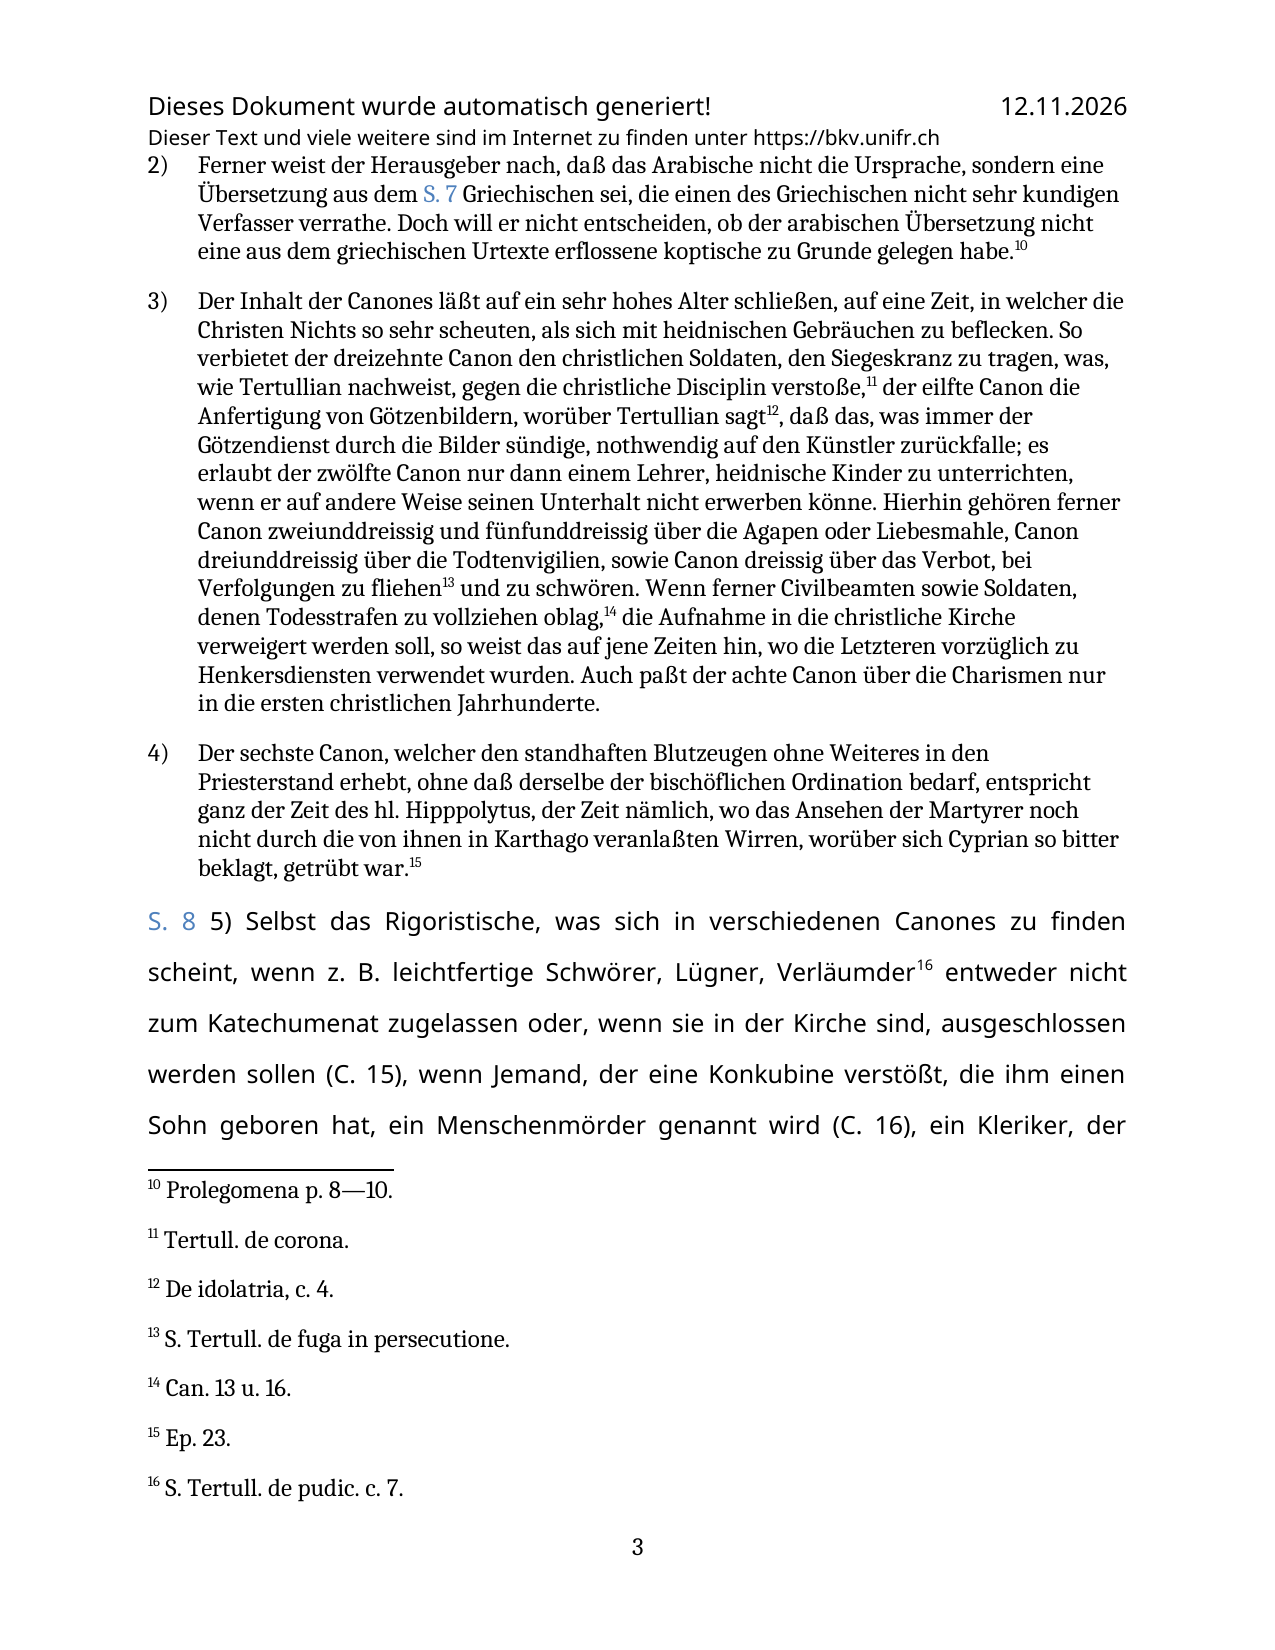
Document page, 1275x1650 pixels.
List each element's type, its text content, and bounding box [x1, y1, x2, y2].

list Ferner weist der Herausgeber nach, daß das Arabische nicht die Ursprache, sondern eine Übersetzung aus dem S. 7 Griechischen sei, die einen des Griechischen nicht sehr kundigen Verfasser verrathe. Doch will er nicht entscheiden, ob der arabischen Übersetzung nicht eine aus dem griechischen Urtexte erflossene koptische zu Grunde gelegen habe. [148, 151, 1127, 266]
list Der Inhalt der Canones läßt auf ein sehr hohes Alter schließen, auf eine Zeit, in welcher die Christen Nichts so sehr scheuten, als sich mit heidnischen Gebräuchen zu beflecken. So verbietet der dreizehnte Canon den christlichen Soldaten, den Siegeskranz zu tragen, was, wie Tertullian nachweist, gegen die christliche Disciplin verstoße, der eilfte Canon die Anfertigung von Götzenbildern, worüber Tertullian sagt, daß das, was immer der Götzendienst durch die Bilder sündige, nothwendig auf den Künstler zurückfalle; es erlaubt der zwölfte Canon nur dann einem Lehrer, heidnische Kinder zu unterrichten, wenn er auf andere Weise seinen Unterhalt nicht erwerben könne. Hierhin gehören ferner Canon zweiunddreissig und fünfunddreissig über die Agapen oder Liebesmahle, Canon dreiunddreissig über die Todtenvigilien, sowie Canon dreissig über das Verbot, bei Verfolgungen zu fliehen und zu schwören. Wenn ferner Civilbeamten sowie Soldaten, denen Todesstrafen zu vollziehen oblag, die Aufnahme in die christliche Kirche verweigert werden soll, so weist das auf jene Zeiten hin, wo die Letzteren vorzüglich zu Henkersdiensten verwendet wurden. Auch paßt der achte Canon über die Charismen nur in die ersten christlichen Jahrhunderte. [148, 287, 1127, 718]
list Der sechste Canon, welcher den standhaften Blutzeugen ohne Weiteres in den Priesterstand erhebt, ohne daß derselbe der bischöflichen Ordination bedarf, entspricht ganz der Zeit des hl. Hipppolytus, der Zeit nämlich, wo das Ansehen der Martyrer noch nicht durch die von ihnen in Karthago veranlaßten Wirren, worüber sich Cyprian so bitter beklagt, getrübt war. [148, 739, 1127, 883]
text S. 8 5) Selbst das Rigoristische, was sich in verschiedenen Canones zu finden scheint, wenn z. B. leichtfertige Schwörer, Lügner, Verläumder entweder nicht zum Katechumenat zugelassen oder, wenn sie in der Kirche sind, ausgeschlossen werden sollen (C. 15), wenn Jemand, der eine Konkubine verstößt, die ihm einen Sohn geboren hat, ein Menschenmörder genannt wird (C. 16), ein Kleriker, der nicht zum täglichen Gebet in die Kirche kommt, ausgestoßen werden soll (C. 21 u. a.), entspricht ganz dem strengen, stoischen Charakter des Hippolytus. [148, 903, 1127, 1142]
